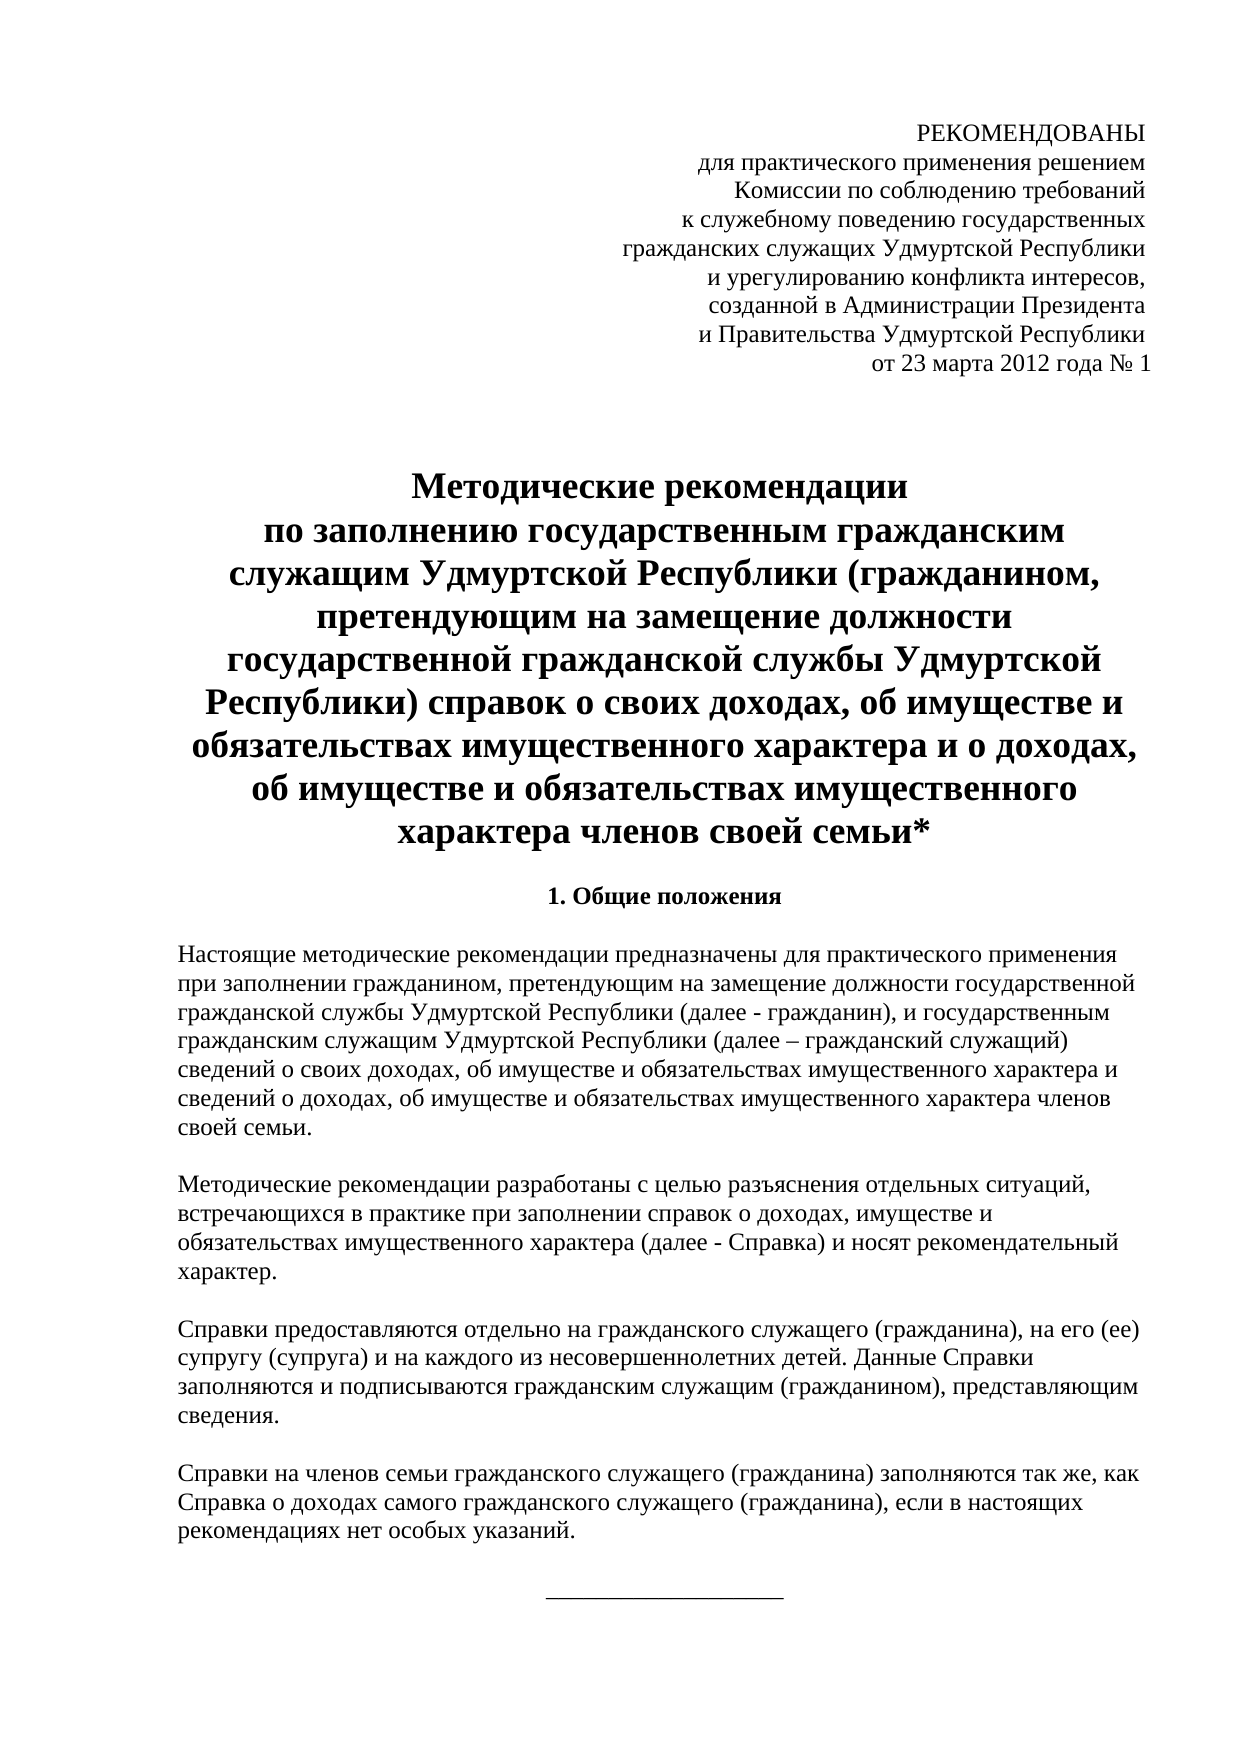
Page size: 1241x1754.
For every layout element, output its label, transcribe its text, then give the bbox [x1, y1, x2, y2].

text ___________________ [177, 1573, 1152, 1602]
text РЕКОМЕНДОВАНЫ для практического применения решением Комиссии по соблюдению требований к служебному поведению государственных гражданских служащих Удмуртской Республики и урегулированию конфликта интересов, созданной в Администрации Президента и Правительства Удмуртской Республики от 23 марта 2012 года № 1 [177, 118, 1152, 377]
text Методические рекомендации разработаны с целью разъяснения отдельных ситуаций, встречающихся в практике при заполнении справок о доходах, имуществе и обязательствах имущественного характера (далее - Справка) и носят рекомендательный характер. [177, 1169, 1152, 1284]
text 1. Общие положения [177, 881, 1152, 910]
text Справки предоставляются отдельно на гражданского служащего (гражданина), на его (ее) супругу (супруга) и на каждого из несовершеннолетних детей. Данные Справки заполняются и подписываются гражданским служащим (гражданином), представляющим сведения. [177, 1314, 1152, 1429]
text Справки на членов семьи гражданского служащего (гражданина) заполняются так же, как Справка о доходах самого гражданского служащего (гражданина), если в настоящих рекомендациях нет особых указаний. [177, 1458, 1152, 1544]
text Методические рекомендации по заполнению государственным гражданским служащим Удмуртской Республики (гражданином, претендующим на замещение должности государственной гражданской службы Удмуртской Республики) справок о своих доходах, об имуществе и обязательствах имущественного характера и о доходах, об имуществе и обязательствах имущественного характера членов своей семьи* [177, 464, 1152, 852]
text Настоящие методические рекомендации предназначены для практического применения при заполнении гражданином, претендующим на замещение должности государственной гражданской службы Удмуртской Республики (далее - гражданин), и государственным гражданским служащим Удмуртской Республики (далее – гражданский служащий) сведений о своих доходах, об имуществе и обязательствах имущественного характера и сведений о доходах, об имуществе и обязательствах имущественного характера членов своей семьи. [177, 939, 1152, 1140]
